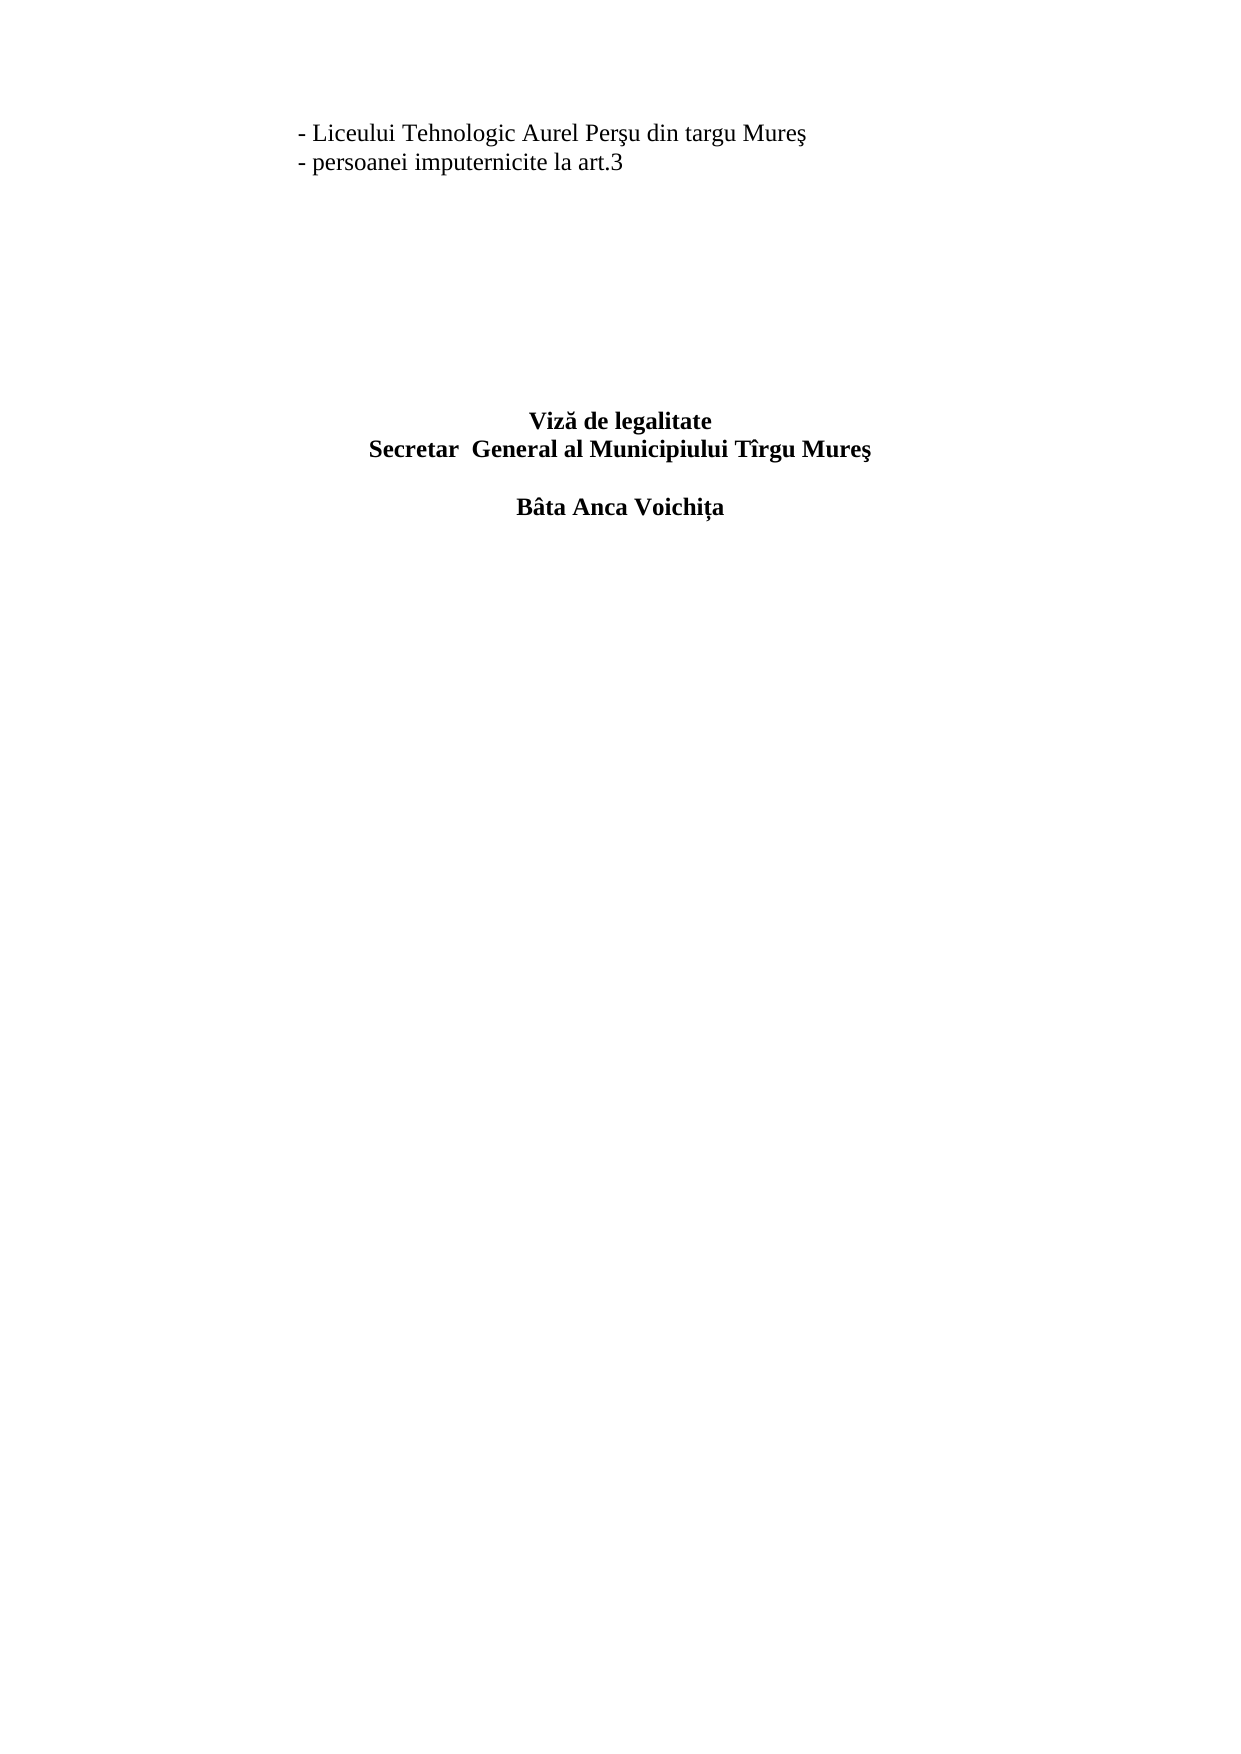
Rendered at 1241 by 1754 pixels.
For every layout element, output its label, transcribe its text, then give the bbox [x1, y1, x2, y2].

text - persoanei imputernicite la art.3 [148, 147, 1093, 176]
text - Liceului Tehnologic Aurel Perşu din targu Mureş [148, 118, 1093, 147]
text Viză de legalitate [148, 406, 1093, 434]
text Secretar General al Municipiului Tîrgu Mureş [148, 434, 1093, 463]
text Bâta Anca Voichița [148, 492, 1093, 521]
